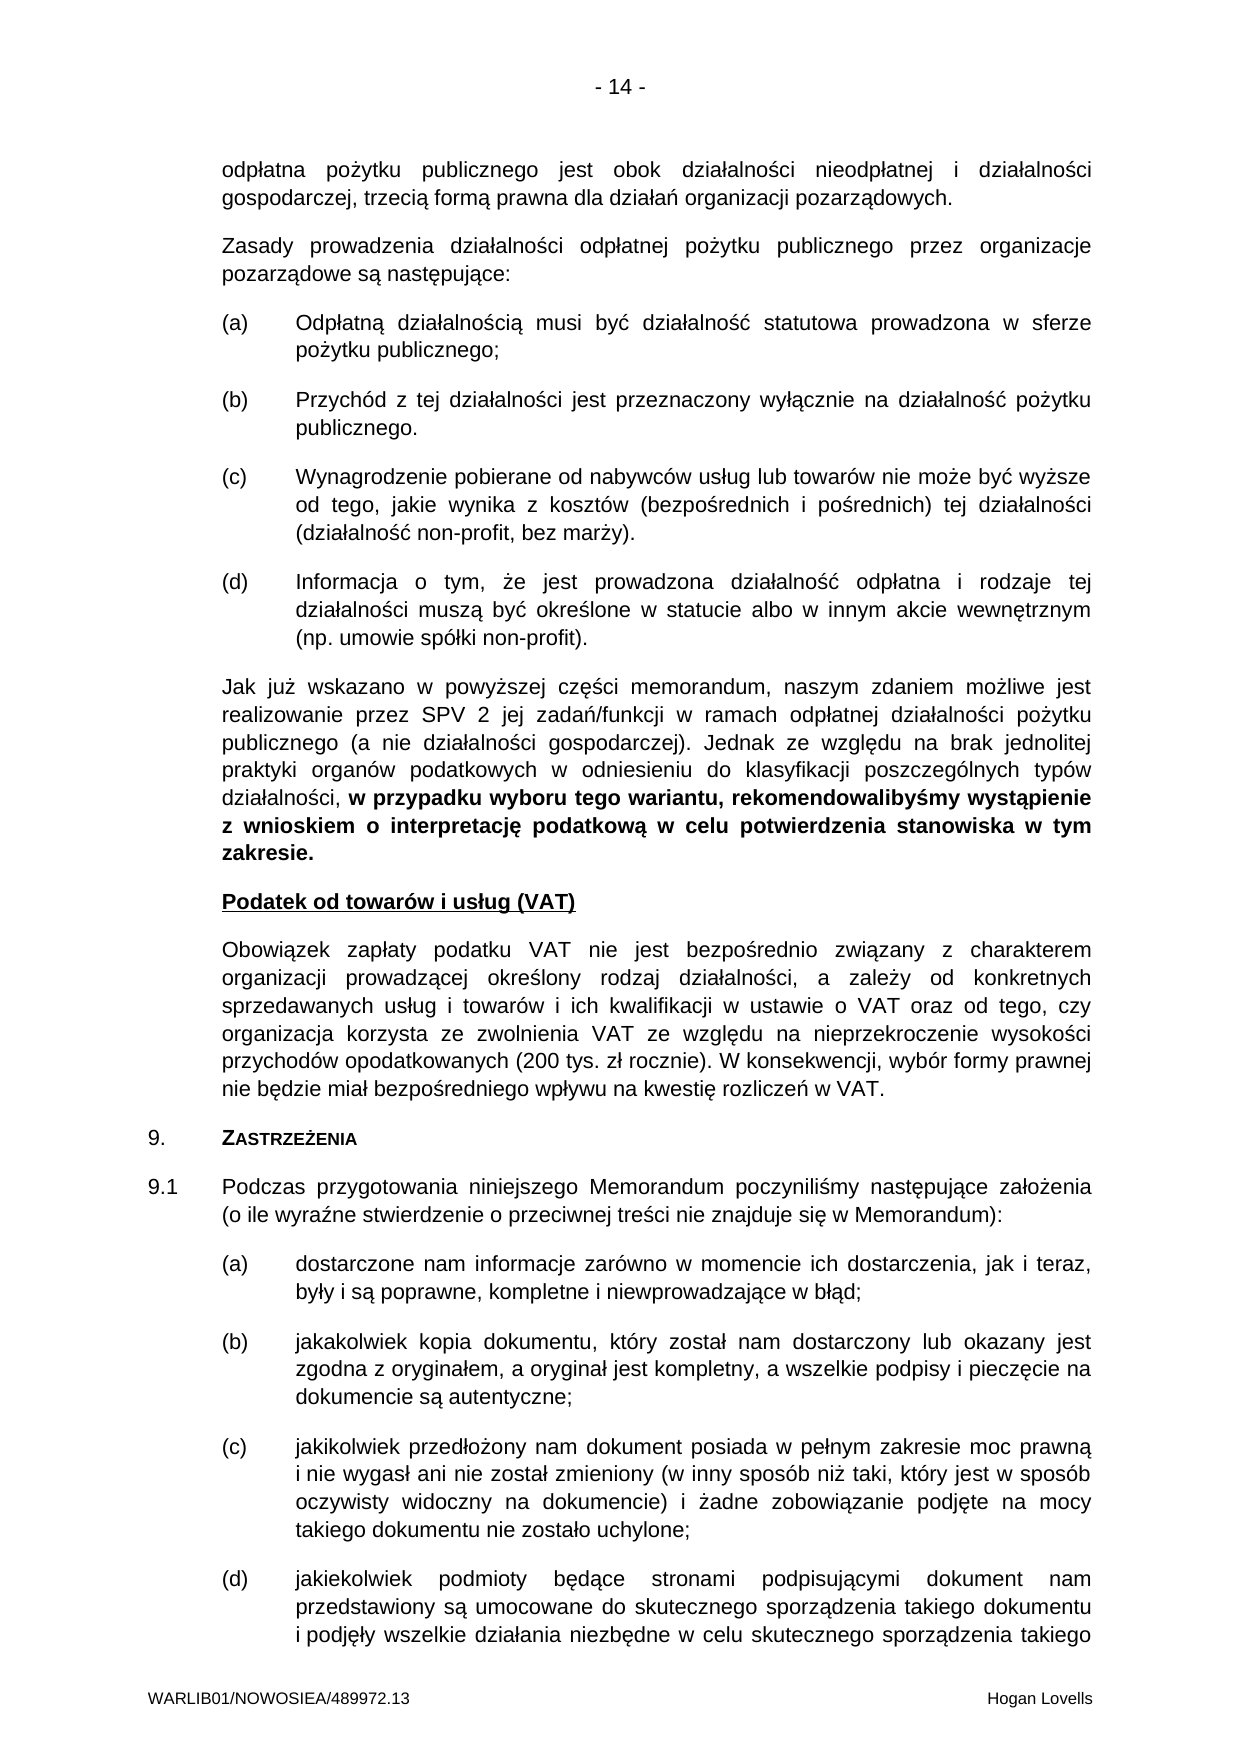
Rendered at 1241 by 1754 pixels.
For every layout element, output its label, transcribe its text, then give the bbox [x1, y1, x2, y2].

text dostarczone nam informacje zarówno w momencie ich dostarczenia, jak i teraz, były i są poprawne, kompletne i niewprowadzające w błąd; [222, 1251, 1092, 1304]
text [222, 157, 1092, 210]
text Informacja o tym, że jest prowadzona działalność odpłatna i rodzaje tej działalności muszą być określone w statucie albo w innym akcie wewnętrznym (np. umowie spółki non-profit). [222, 569, 1092, 650]
list Podatek od towarów i usług (VAT) [222, 889, 1092, 914]
text Obowiązek zapłaty podatku VAT nie jest bezpośrednio związany z charakterem organizacji prowadzącej określony rodzaj działalności, a zależy od konkretnych sprzedawanych usług i towarów i ich kwalifikacji w ustawie o VAT oraz od tego, czy organizacja korzysta ze zwolnienia VAT ze względu na nieprzekroczenie wysokości przychodów opodatkowanych (200 tys. zł rocznie). W konsekwencji, wybór formy prawnej nie będzie miał bezpośredniego wpływu na kwestię rozliczeń w VAT. [222, 937, 1092, 1101]
text Wynagrodzenie pobierane od nabywców usług lub towarów nie może być wyższe od tego, jakie wynika z kosztów (bezpośrednich i pośrednich) tej działalności (działalność non-profit, bez marży). [222, 464, 1092, 545]
text Zasady prowadzenia działalności odpłatnej pożytku publicznego przez organizacje pozarządowe są następujące: [222, 233, 1092, 286]
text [222, 1566, 1092, 1647]
text Odpłatną działalnością musi być działalność statutowa prowadzona w sferze pożytku publicznego; [222, 309, 1092, 362]
subtitle Jak już wskazano w powyższej części memorandum, naszym zdaniem możliwe jest realizowanie przez SPV 2 jej zadań/funkcji w ramach odpłatnej działalności pożytku publicznego (a nie działalności gospodarczej). Jednak ze względu na brak jednolitej praktyki organów podatkowych w odniesieniu do klasyfikacji poszczególnych typów działalności, w przypadku wyboru tego wariantu, rekomendowalibyśmy wystąpienie z wnioskiem o interpretację podatkową w celu potwierdzenia stanowiska w tym zakresie. [222, 674, 1092, 866]
text jakikolwiek przedłożony nam dokument posiada w pełnym zakresie moc prawną i nie wygasł ani nie został zmieniony (w inny sposób niż taki, który jest w sposób oczywisty widoczny na dokumencie) i żadne zobowiązanie podjęte na mocy takiego dokumentu nie zostało uchylone; [222, 1434, 1092, 1542]
text Przychód z tej działalności jest przeznaczony wyłącznie na działalność pożytku publicznego. [222, 387, 1092, 440]
subtitle Zastrzeżenia [148, 1124, 1092, 1150]
text Podczas przygotowania niniejszego Memorandum poczyniliśmy następujące założenia (o ile wyraźne stwierdzenie o przeciwnej treści nie znajduje się w Memorandum): [148, 1174, 1092, 1227]
text jakakolwiek kopia dokumentu, który został nam dostarczony lub okazany jest zgodna z oryginałem, a oryginał jest kompletny, a wszelkie podpisy i pieczęcie na dokumencie są autentyczne; [222, 1329, 1092, 1409]
